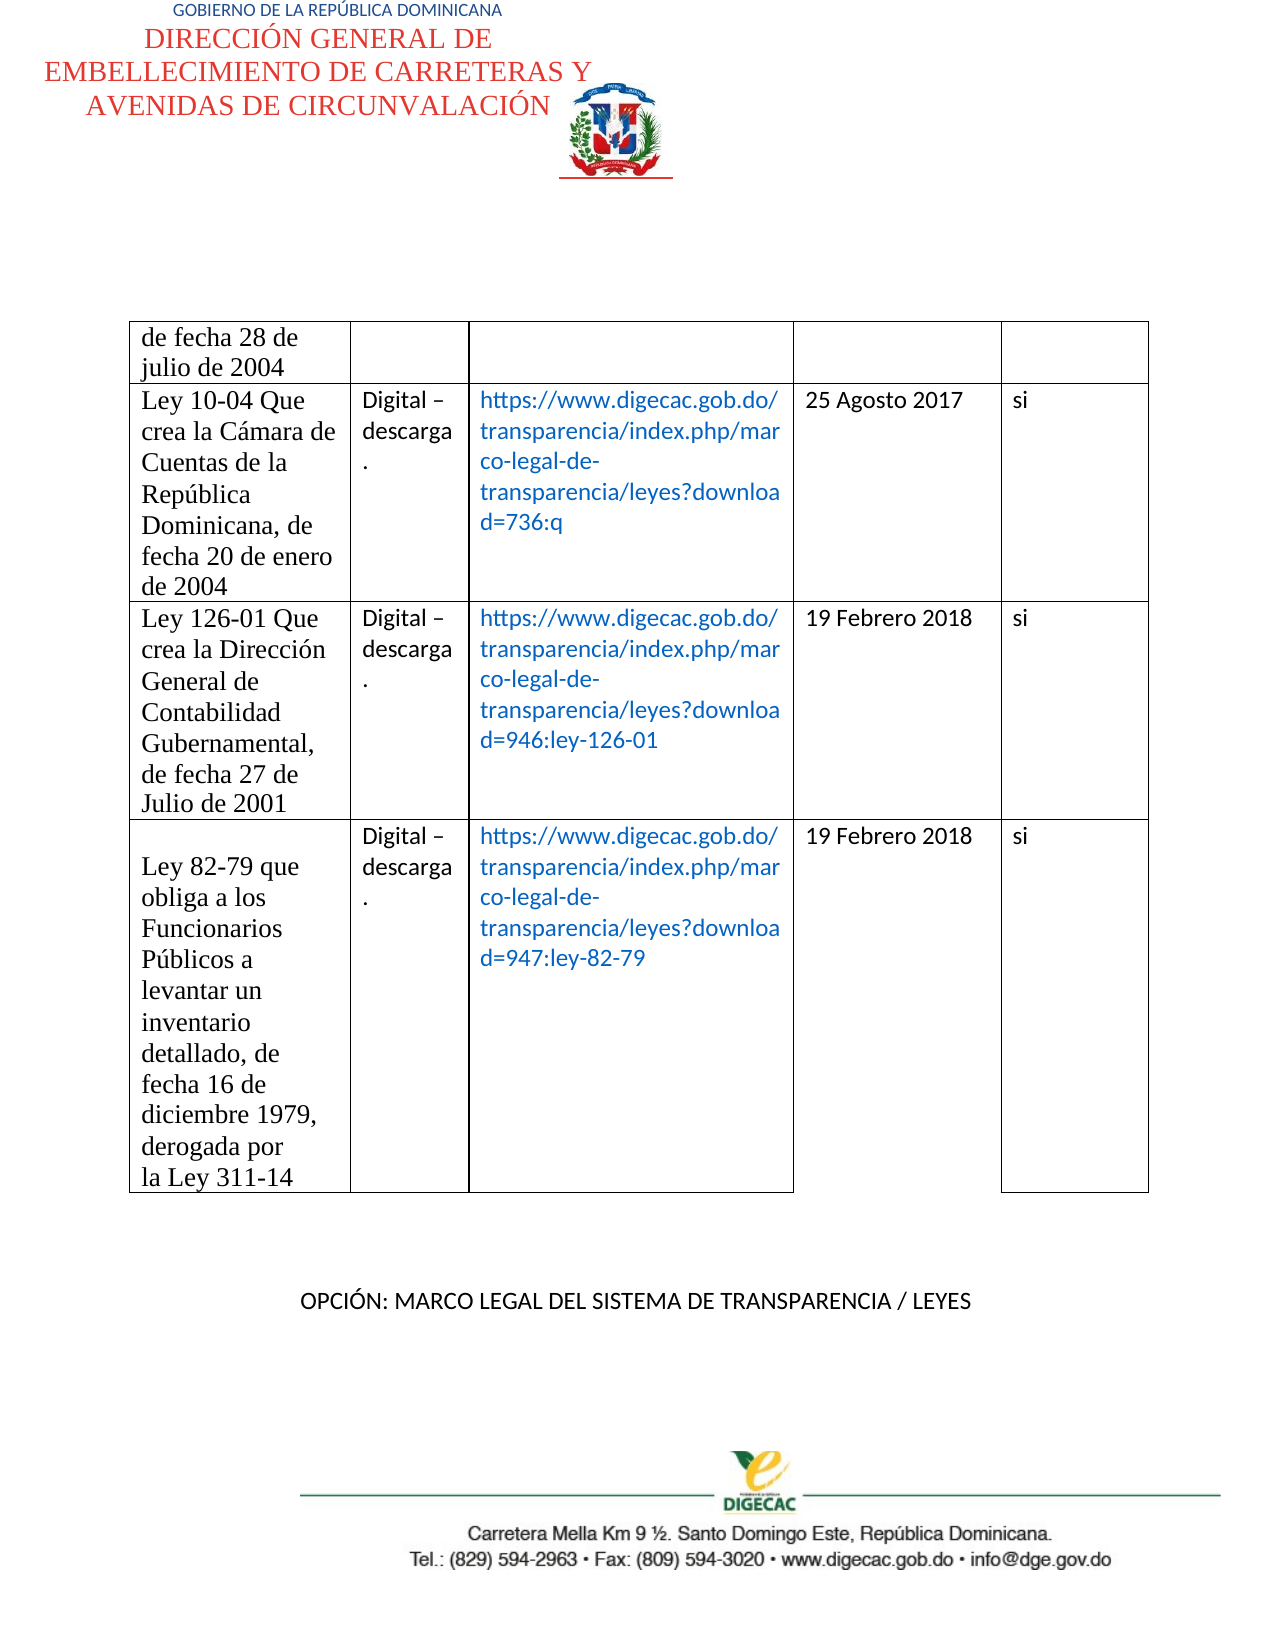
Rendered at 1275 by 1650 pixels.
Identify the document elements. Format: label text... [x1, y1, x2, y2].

table_cell Digital – descarga . [351, 384, 468, 601]
table_header [794, 322, 1001, 383]
table_cell Ley 126-01 Que crea la Dirección General de Contabilidad Gubernamental, de fecha 27 de Julio de 2001 [130, 602, 350, 819]
table_cell 25 Agosto 2017 [794, 384, 1001, 601]
table_cell si [1002, 820, 1148, 1192]
table_cell https://www.digecac.gob.do/ transparencia/index.php/mar co-legal-de- transparencia/leyes?downloa d=946:ley-126-01 [470, 602, 793, 819]
table_header [351, 322, 468, 383]
table_cell 19 Febrero 2018 [794, 820, 1001, 1192]
table_cell https://www.digecac.gob.do/ transparencia/index.php/mar co-legal-de- transparencia/leyes?downloa d=947:ley-82-79 [470, 820, 793, 1192]
table_cell Ley 82-79 que obliga a los Funcionarios Públicos a levantar un inventario detallado, de fecha 16 de diciembre 1979, derogada por la Ley 311-14 [130, 820, 350, 1192]
table_cell https://www.digecac.gob.do/ transparencia/index.php/mar co-legal-de- transparencia/leyes?downloa d=736:q [470, 384, 793, 601]
table_cell Digital – descarga . [351, 820, 468, 1192]
table_cell Ley 10-04 Que crea la Cámara de Cuentas de la República Dominicana, de fecha 20 de enero de 2004 [130, 384, 350, 601]
picture [300, 1451, 1221, 1570]
picture [569, 83, 662, 176]
text OPCIÓN: MARCO LEGAL DEL SISTEMA DE TRANSPARENCIA / LEYES [300, 1286, 1269, 1316]
table_cell 19 Febrero 2018 [794, 602, 1001, 819]
table_cell si [1002, 384, 1148, 601]
table_header [1002, 322, 1148, 383]
table_header de fecha 28 de julio de 2004 [130, 322, 350, 383]
table_cell Digital – descarga . [351, 602, 468, 819]
table_header [470, 322, 793, 383]
table_cell si [1002, 602, 1148, 819]
